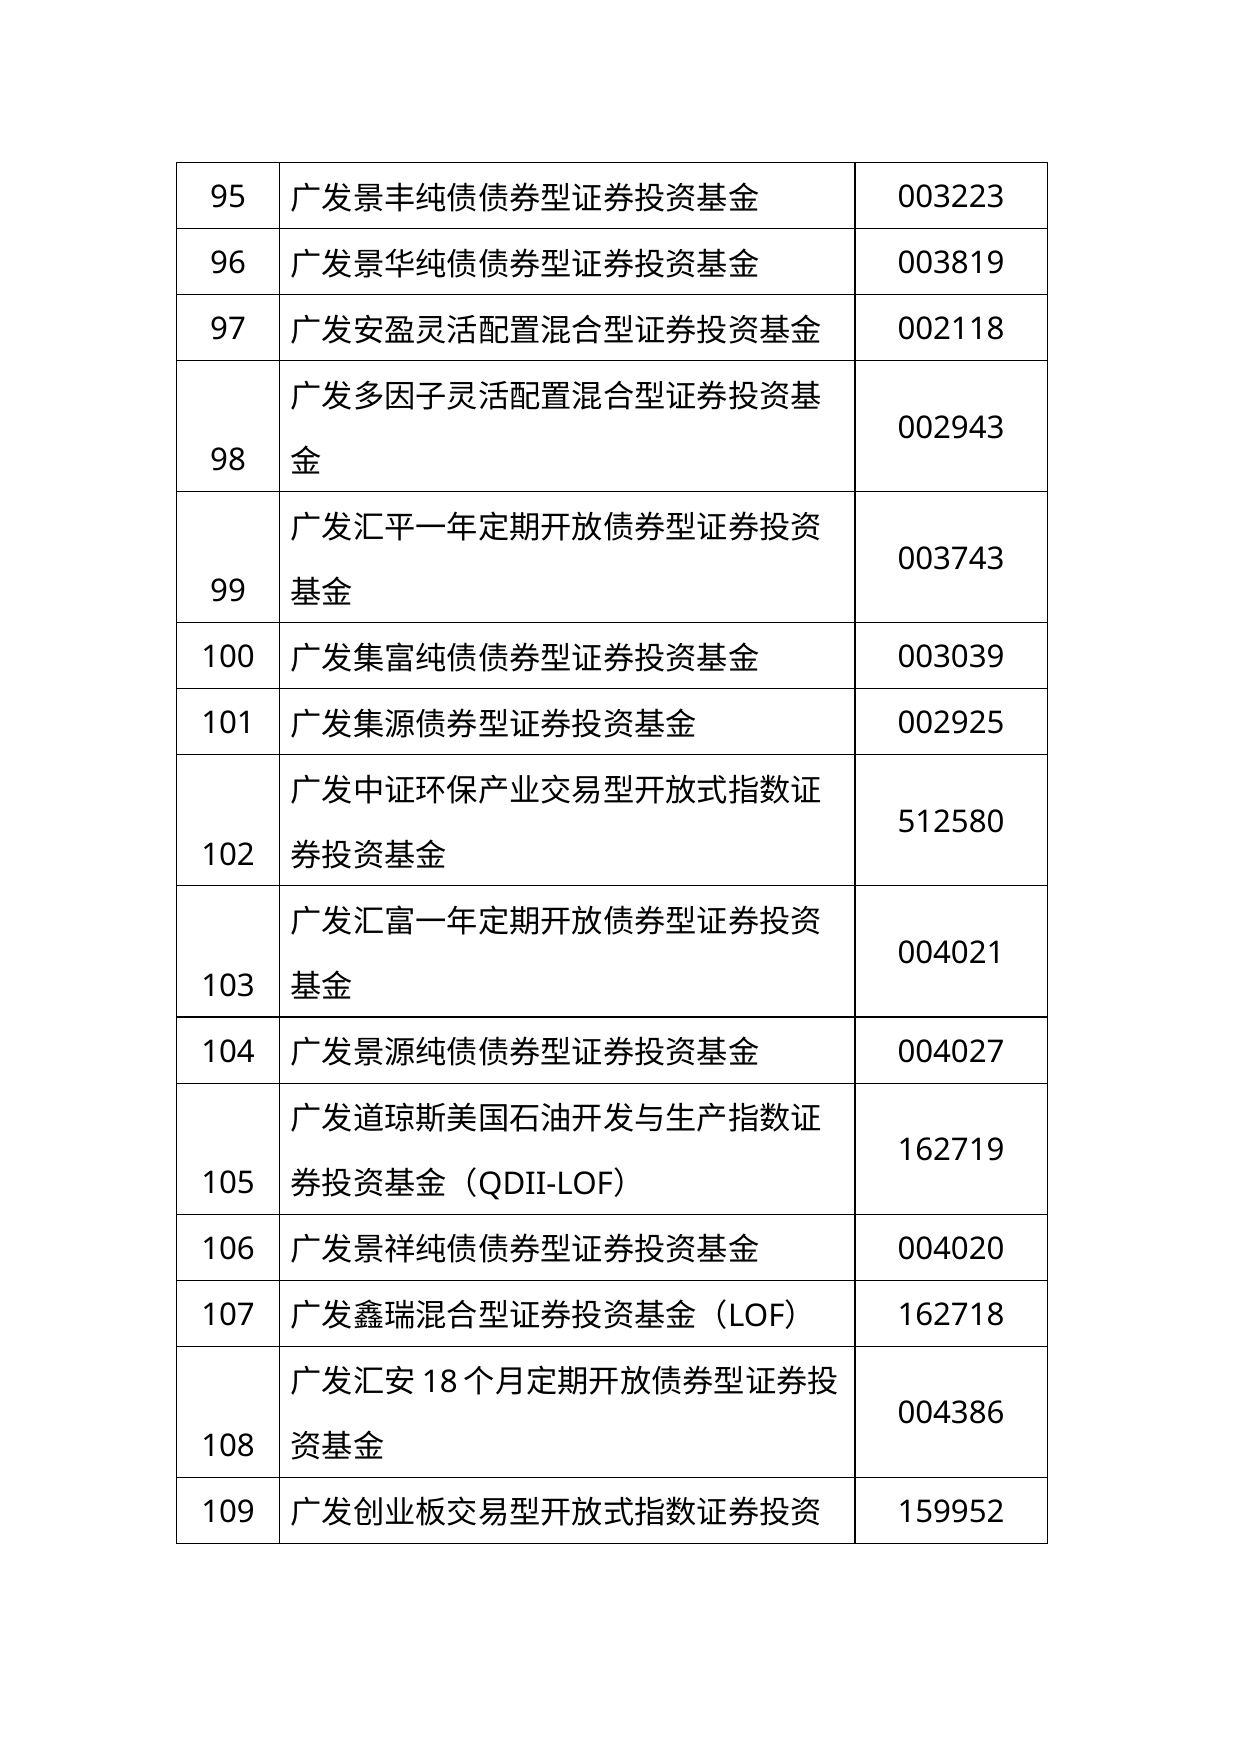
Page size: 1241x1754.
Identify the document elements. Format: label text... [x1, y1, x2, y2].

table_cell 003039 [856, 623, 1047, 688]
table_cell 广发中证环保产业交易型开放式指数证券投资基金 [280, 755, 854, 885]
table_cell 广发汇安18个月定期开放债券型证券投资基金 [280, 1347, 854, 1477]
table_cell 105 [177, 1084, 279, 1213]
table_cell 101 [177, 689, 279, 754]
table_cell 102 [177, 755, 279, 885]
table_cell 98 [177, 361, 279, 491]
table_cell 003223 [856, 163, 1047, 228]
table_cell 003819 [856, 229, 1047, 294]
table_cell 99 [177, 492, 279, 622]
table_cell 107 [177, 1281, 279, 1346]
table_cell 97 [177, 295, 279, 360]
table_cell 广发汇富一年定期开放债券型证券投资基金 [280, 886, 854, 1016]
table_cell 103 [177, 886, 279, 1016]
table_cell 512580 [856, 755, 1047, 885]
table_cell 159952 [856, 1478, 1047, 1543]
table_cell 002925 [856, 689, 1047, 754]
table_cell 广发多因子灵活配置混合型证券投资基金 [280, 361, 854, 491]
table_cell 002943 [856, 361, 1047, 491]
table_cell 004021 [856, 886, 1047, 1016]
table_cell 104 [177, 1018, 279, 1082]
table_cell 广发鑫瑞混合型证券投资基金（LOF） [280, 1281, 854, 1346]
table_cell 广发安盈灵活配置混合型证券投资基金 [280, 295, 854, 360]
table_cell 162718 [856, 1281, 1047, 1346]
table_cell 95 [177, 163, 279, 228]
table_cell 广发集富纯债债券型证券投资基金 [280, 623, 854, 688]
table_cell 广发道琼斯美国石油开发与生产指数证券投资基金（QDII-LOF） [280, 1084, 854, 1213]
table_cell 96 [177, 229, 279, 294]
table_cell 广发集源债券型证券投资基金 [280, 689, 854, 754]
table_cell 002118 [856, 295, 1047, 360]
table_cell 广发创业板交易型开放式指数证券投资基金 [280, 1478, 854, 1543]
table_cell 广发景华纯债债券型证券投资基金 [280, 229, 854, 294]
table_cell 广发景丰纯债债券型证券投资基金 [280, 163, 854, 228]
table_cell 广发景祥纯债债券型证券投资基金 [280, 1215, 854, 1279]
table_cell 106 [177, 1215, 279, 1279]
table_cell 109 [177, 1478, 279, 1543]
table_cell 004020 [856, 1215, 1047, 1279]
table_cell 162719 [856, 1084, 1047, 1213]
table_cell 108 [177, 1347, 279, 1477]
table_cell 004027 [856, 1018, 1047, 1082]
table_cell 004386 [856, 1347, 1047, 1477]
table_cell 广发汇平一年定期开放债券型证券投资基金 [280, 492, 854, 622]
table_cell 100 [177, 623, 279, 688]
table_cell 003743 [856, 492, 1047, 622]
table_cell 广发景源纯债债券型证券投资基金 [280, 1018, 854, 1082]
